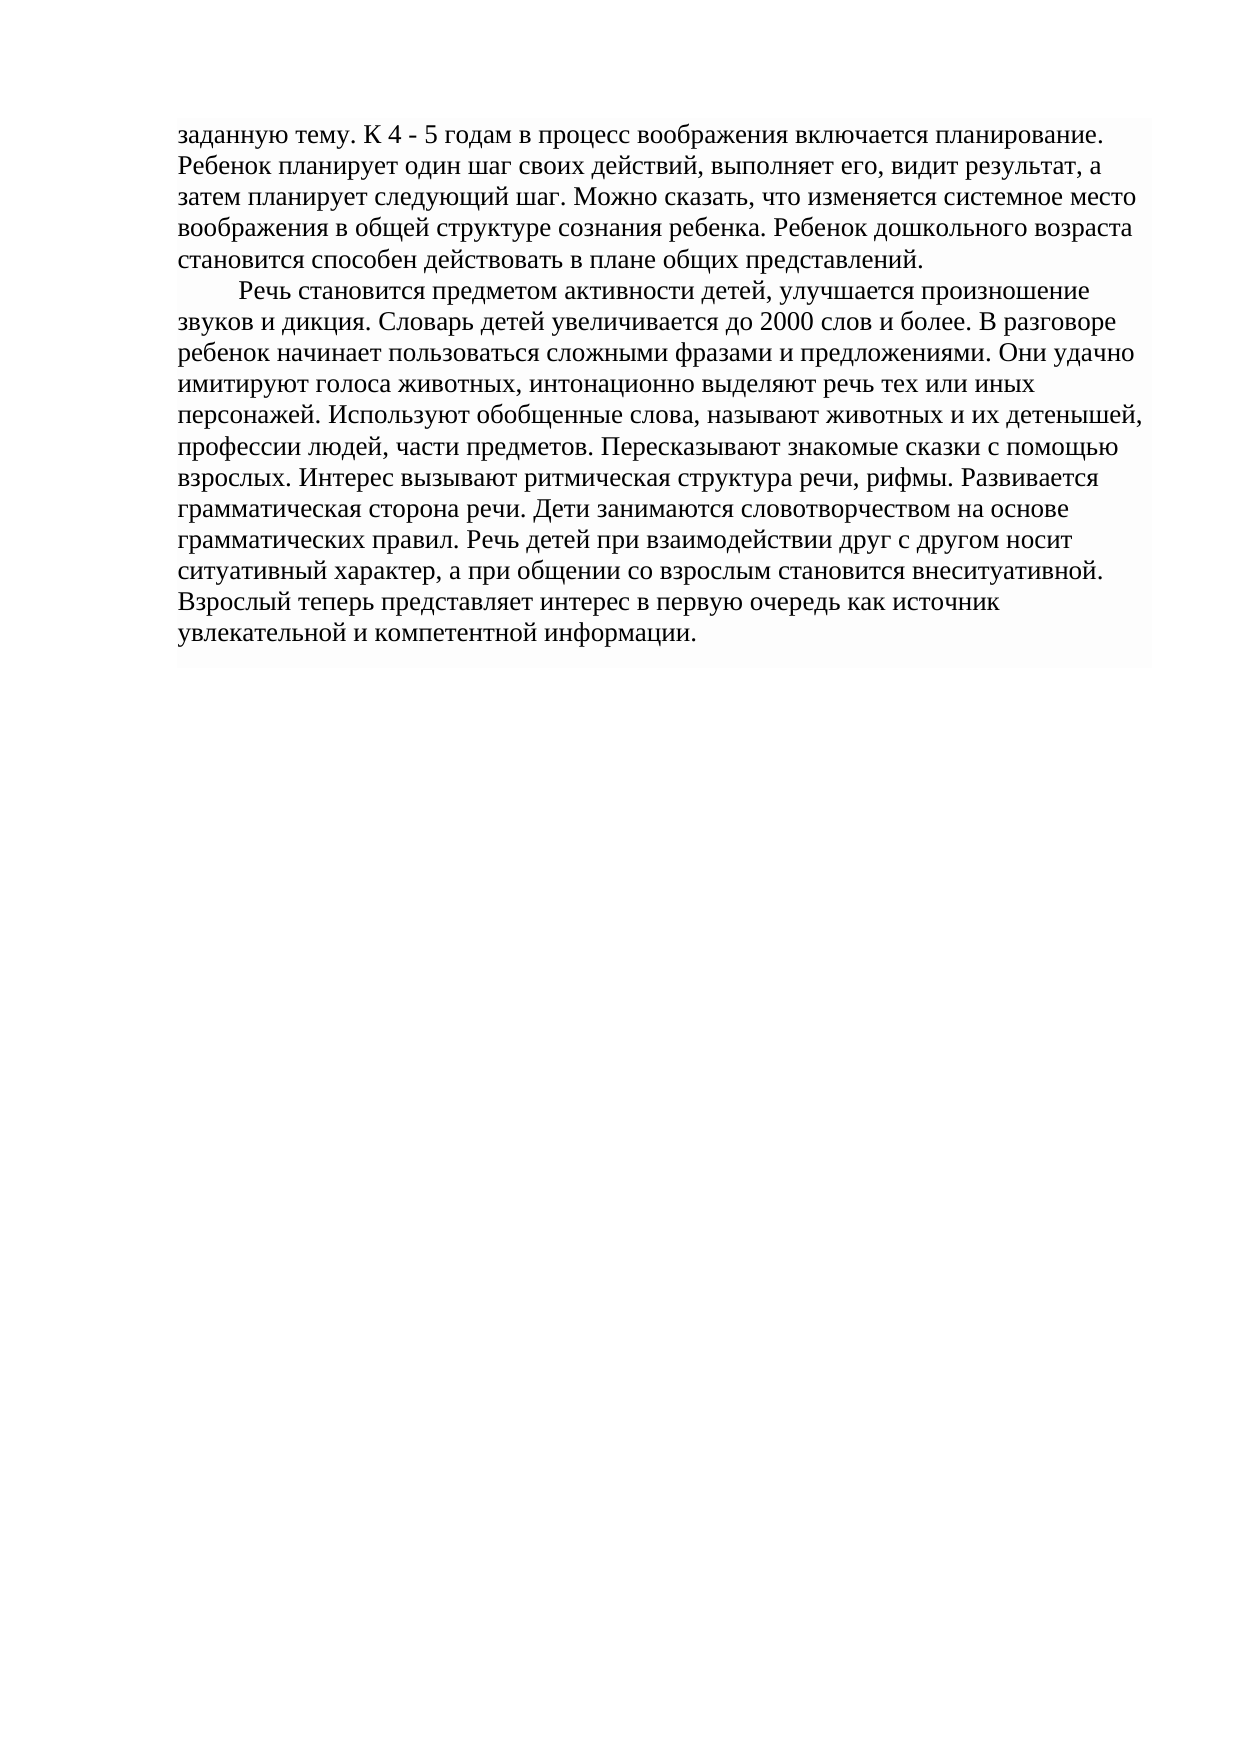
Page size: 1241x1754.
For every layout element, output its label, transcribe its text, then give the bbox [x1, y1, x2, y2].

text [177, 118, 1152, 274]
text Речь становится предметом активности детей, улучшается произношение звуков и дикция. Словарь детей увеличивается до 2000 слов и более. В разговоре ребенок начинает пользоваться сложными фразами и предложениями. Они удачно имитируют голоса животных, интонационно выделяют речь тех или иных персонажей. Используют обобщенные слова, называют животных и их детенышей, профессии людей, части предметов. Пересказывают знакомые сказки с помощью взрослых. Интерес вызывают ритмическая структура речи, рифмы. Развивается грамматическая сторона речи. Дети занимаются словотворчеством на основе грамматических правил. Речь детей при взаимодействии друг с другом носит ситуативный характер, а при общении со взрослым становится внеситуативной. Взрослый теперь представляет интерес в первую очередь как источник увлекательной и компетентной информации. [177, 274, 1152, 648]
